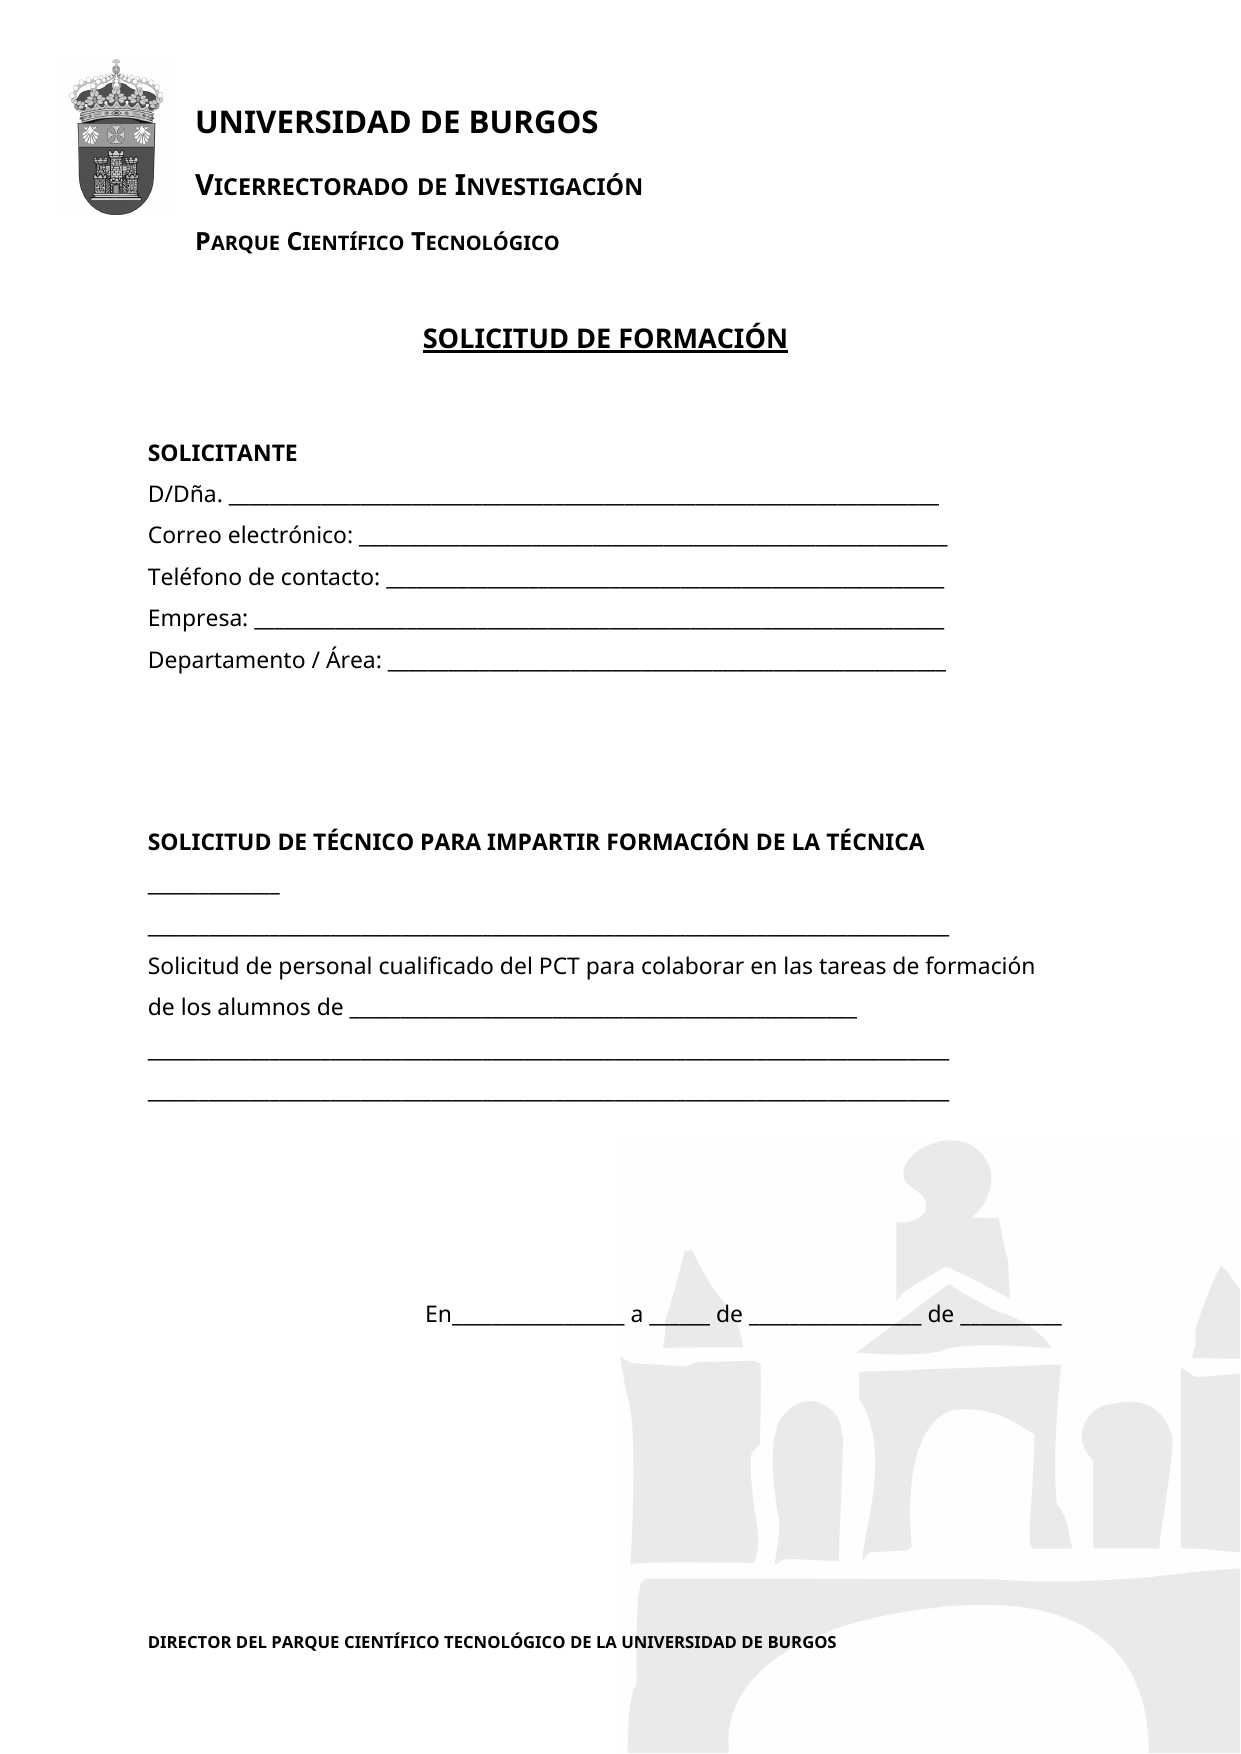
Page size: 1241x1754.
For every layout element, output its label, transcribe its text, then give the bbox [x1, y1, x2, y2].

picture [619, 1139, 1241, 1753]
text SOLICITUD DE FORMACIÓN [148, 315, 1063, 356]
text Departamento / Área: _______________________________________________________ [148, 633, 1063, 675]
text _______________________________________________________________________________ [148, 1023, 1063, 1064]
text Solicitud de personal cualificado del PCT para colaborar en las tareas de formación de los alumnos de __________________________________________________ [148, 940, 1063, 1023]
picture [59, 59, 173, 215]
text SOLICITUD DE TÉCNICO PARA IMPARTIR FORMACIÓN DE LA TÉCNICA _____________ _______________________________________________________________________________ [148, 816, 1063, 940]
text Teléfono de contacto: _______________________________________________________ [148, 551, 1063, 592]
text _______________________________________________________________________________ [148, 1064, 1063, 1105]
text Empresa: ____________________________________________________________________ [148, 592, 1063, 633]
text Correo electrónico: __________________________________________________________ [148, 509, 1063, 551]
text D/Dña. ______________________________________________________________________ [148, 468, 1063, 509]
text SOLICITANTE [148, 427, 1063, 468]
text En_________________ a ______ de _________________ de __________ [148, 1288, 1063, 1329]
